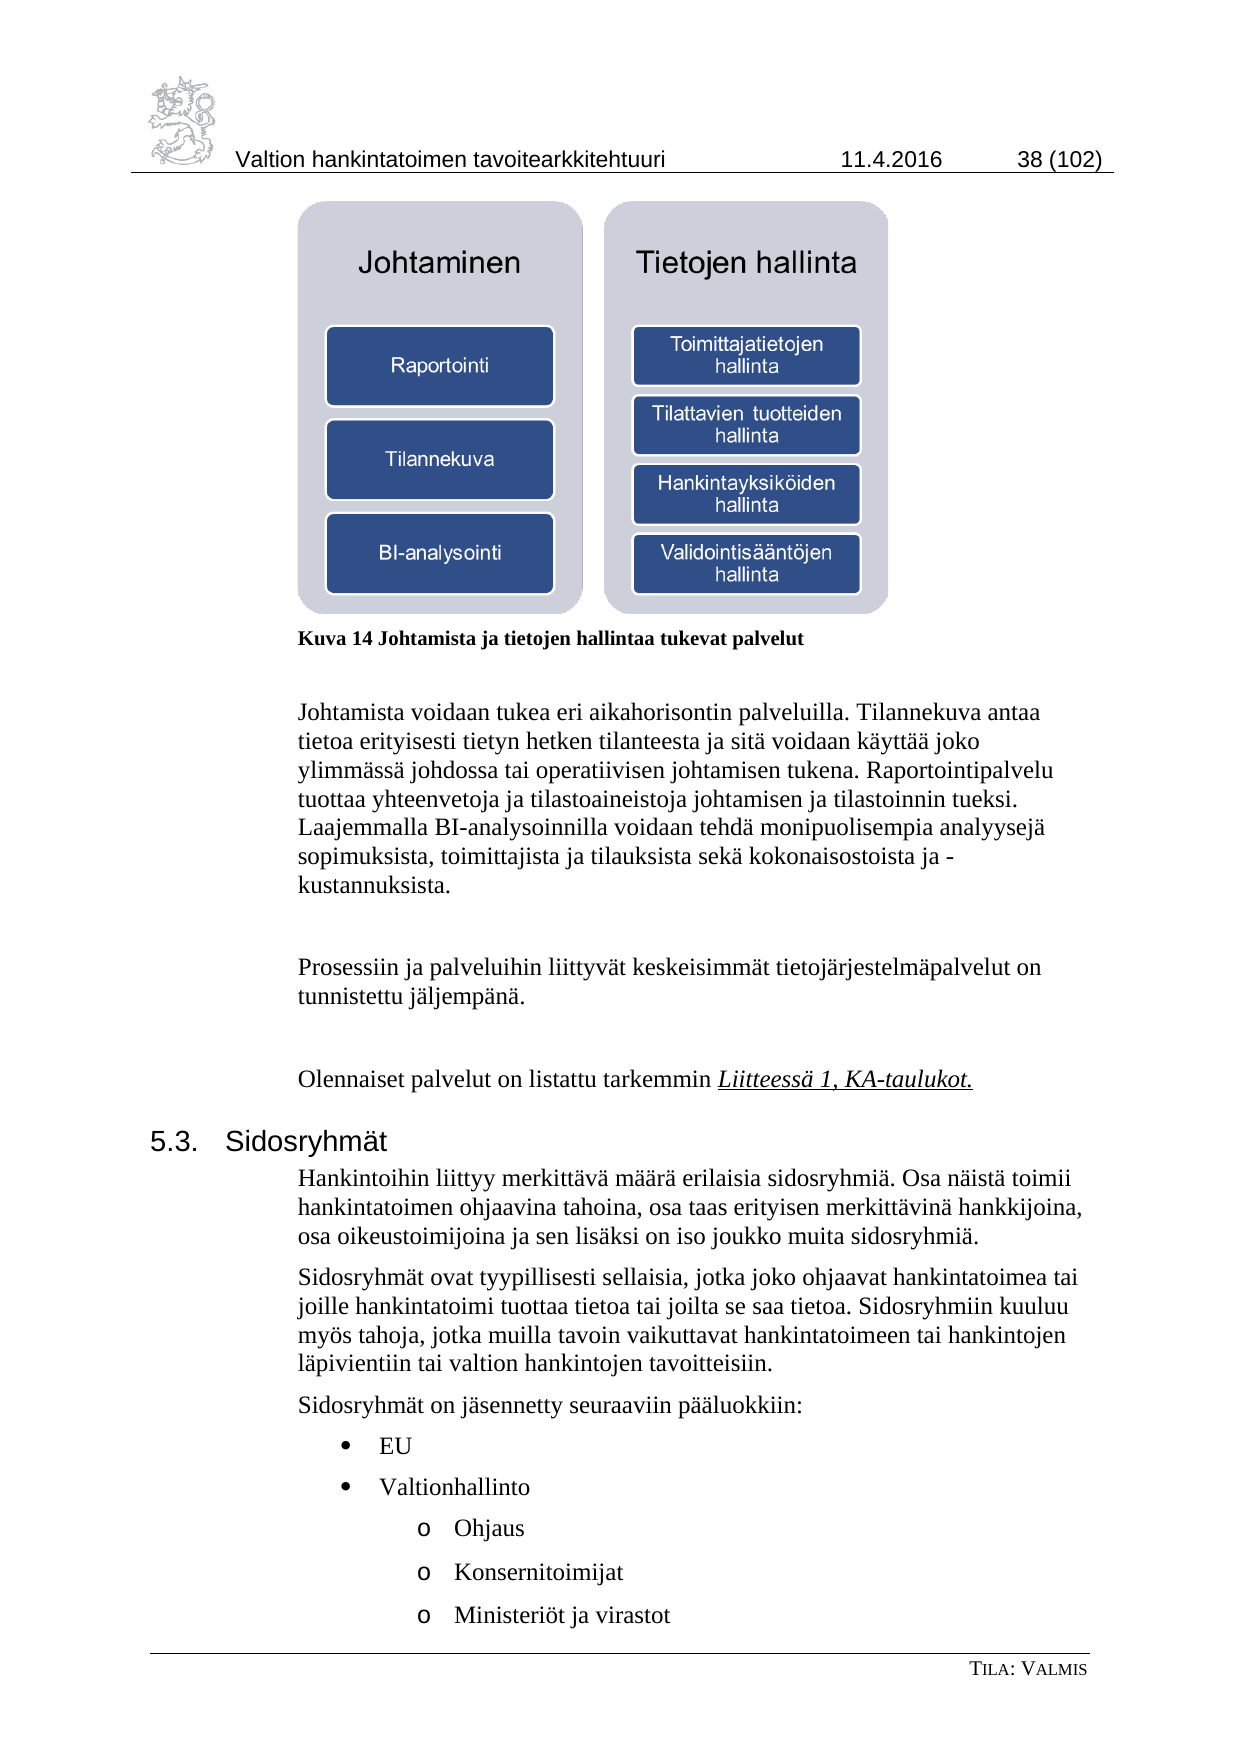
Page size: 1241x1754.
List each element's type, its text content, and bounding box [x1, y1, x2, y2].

list Ohjaus [416, 1513, 1090, 1544]
text Kuva 14 Johtamista ja tietojen hallintaa tukevat palvelut [298, 626, 1090, 650]
text Olennaiset palvelut on listattu tarkemmin Liitteessä 1, KA-taulukot. [298, 1064, 1090, 1092]
text Sidosryhmät ovat tyypillisesti sellaisia, jotka joko ohjaavat hankintatoimea tai joille hankintatoimi tuottaa tietoa tai joilta se saa tietoa. Sidosryhmiin kuuluu myös tahoja, jotka muilla tavoin vaikuttavat hankintatoimeen tai hankintojen läpivientiin tai valtion hankintojen tavoitteisiin. [298, 1262, 1090, 1377]
picture [134, 76, 226, 170]
list Ministeriöt ja virastot [416, 1600, 1090, 1631]
list Konsernitoimijat [416, 1557, 1090, 1588]
text Johtamista voidaan tukea eri aikahorisontin palveluilla. Tilannekuva antaa tietoa erityisesti tietyn hetken tilanteesta ja sitä voidaan käyttää joko ylimmässä johdossa tai operatiivisen johtamisen tukena. Raportointipalvelu tuottaa yhteenvetoja ja tilastoaineistoja johtamisen ja tilastoinnin tueksi. Laajemmalla BI-analysoinnilla voidaan tehdä monipuolisempia analyysejä sopimuksista, toimittajista ja tilauksista sekä kokonaisostoista ja -kustannuksista. [298, 697, 1090, 899]
text Prosessiin ja palveluihin liittyvät keskeisimmät tietojärjestelmäpalvelut on tunnistettu jäljempänä. [298, 952, 1090, 1010]
list EU [341, 1431, 1090, 1460]
list Valtionhallinto [341, 1472, 1090, 1501]
subtitle Sidosryhmät [150, 1124, 1090, 1157]
picture [297, 201, 889, 614]
text Sidosryhmät on jäsennetty seuraaviin pääluokkiin: [298, 1390, 1090, 1418]
text Hankintoihin liittyy merkittävä määrä erilaisia sidosryhmiä. Osa näistä toimii hankintatoimen ohjaavina tahoina, osa taas erityisen merkittävinä hankkijoina, osa oikeustoimijoina ja sen lisäksi on iso joukko muita sidosryhmiä. [298, 1163, 1090, 1250]
